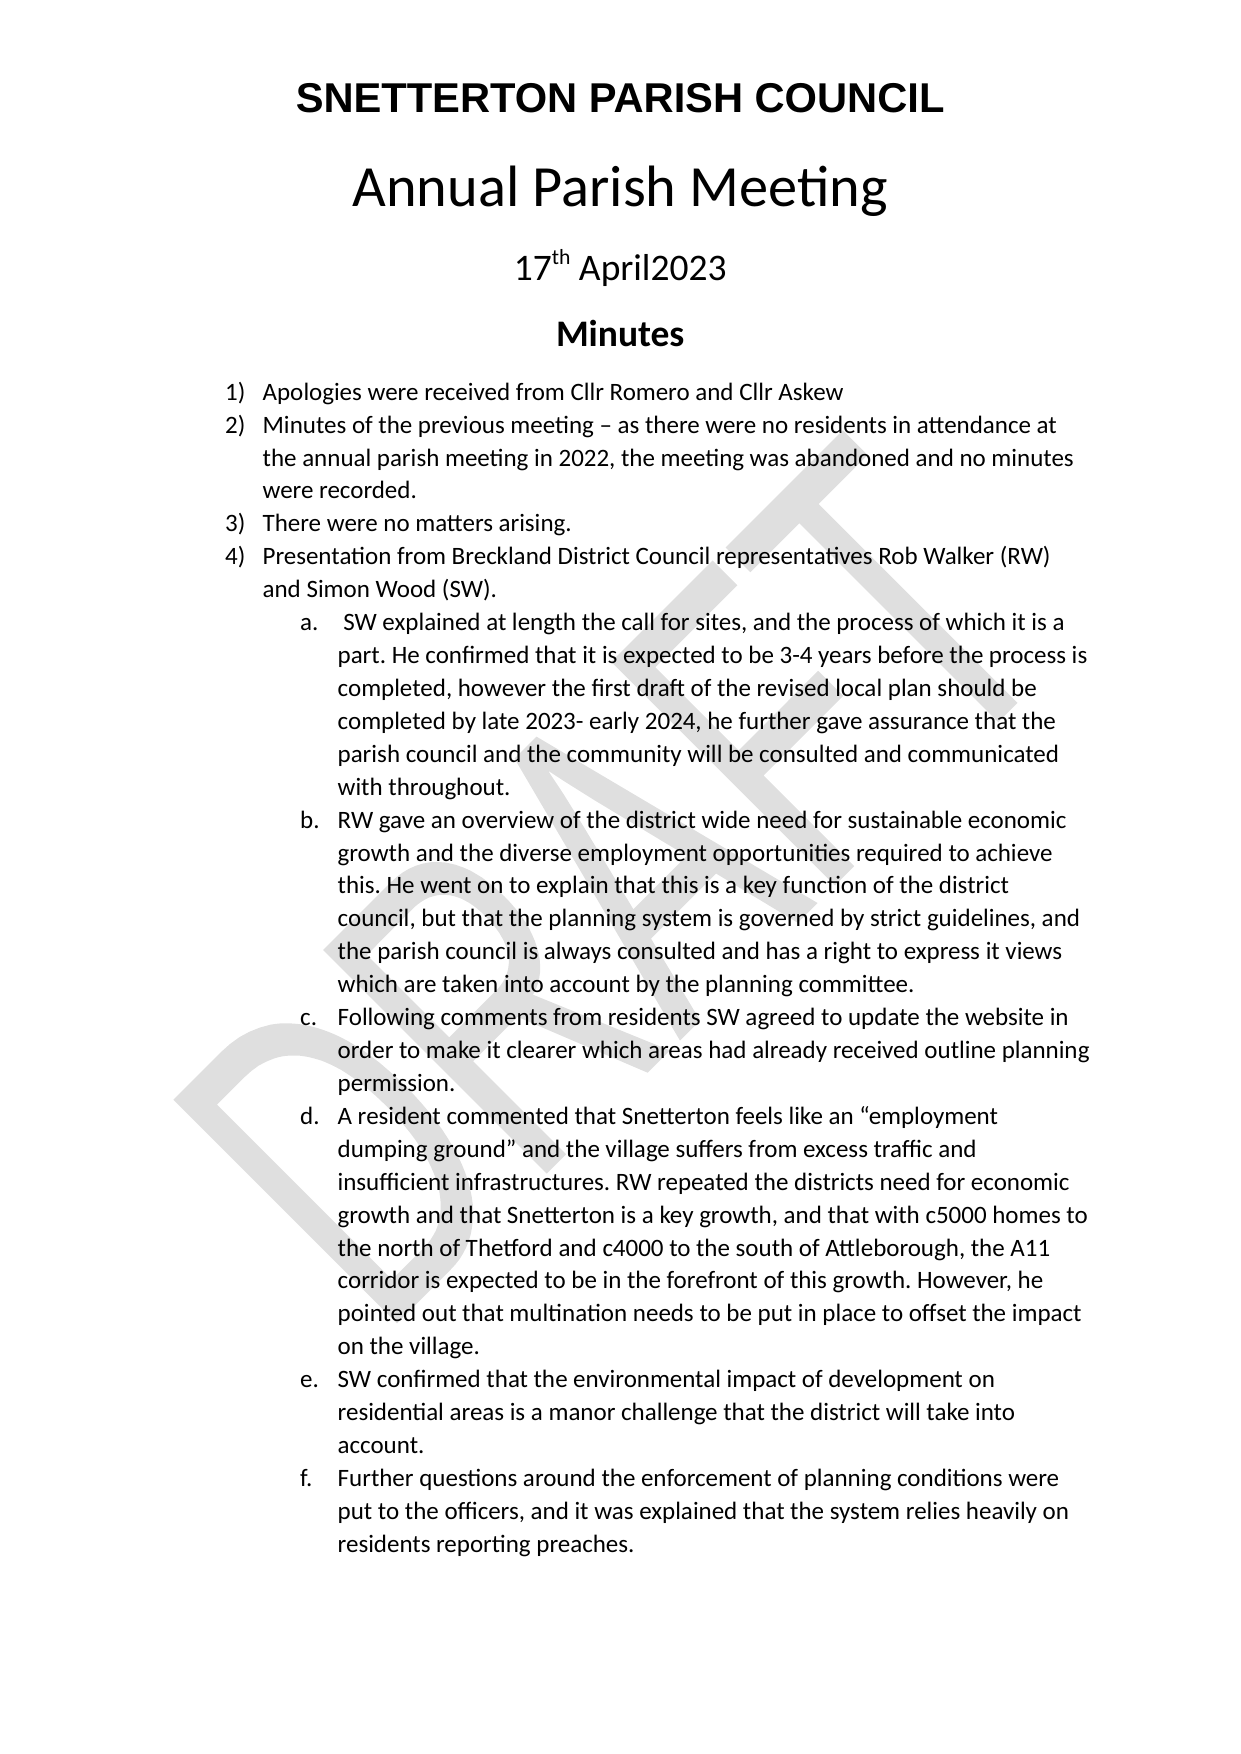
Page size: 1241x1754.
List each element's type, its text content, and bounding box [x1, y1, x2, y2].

list Presentation from Breckland District Council representatives Rob Walker (RW) and Simon Wood (SW). [225, 540, 1090, 604]
text 17th April2023 [150, 243, 1090, 289]
list A resident commented that Snetterton feels like an “employment dumping ground” and the village suffers from excess traffic and insufficient infrastructures. RW repeated the districts need for economic growth and that Snetterton is a key growth, and that with c5000 homes to the north of Thetford and c4000 to the south of Attleborough, the A11 corridor is expected to be in the forefront of this growth. However, he pointed out that multination needs to be put in place to offset the impact on the village. [300, 1100, 1090, 1361]
list SW confirmed that the environmental impact of development on residential areas is a manor challenge that the district will take into account. [300, 1363, 1090, 1460]
text Annual Parish Meeting [150, 150, 1090, 221]
list SW explained at length the call for sites, and the process of which it is a part. He confirmed that it is expected to be 3-4 years before the process is completed, however the first draft of the revised local plan should be completed by late 2023- early 2024, he further gave assurance that the parish council and the community will be consulted and communicated with throughout. [300, 606, 1090, 801]
list Following comments from residents SW agreed to update the website in order to make it clearer which areas had already received outline planning permission. [300, 1001, 1090, 1098]
list RW gave an overview of the district wide need for sustainable economic growth and the diverse employment opportunities required to achieve this. He went on to explain that this is a key function of the district council, but that the planning system is governed by strict guidelines, and the parish council is always consulted and has a right to express it views which are taken into account by the planning committee. [300, 804, 1090, 999]
text Minutes [150, 310, 1090, 356]
list There were no matters arising. [225, 507, 1090, 538]
list Apologies were received from Cllr Romero and Cllr Askew [225, 376, 1090, 406]
list Minutes of the previous meeting – as there were no residents in attendance at the annual parish meeting in 2022, the meeting was abandoned and no minutes were recorded. [225, 409, 1090, 505]
list Further questions around the enforcement of planning conditions were put to the officers, and it was explained that the system relies heavily on residents reporting preaches. [300, 1462, 1090, 1558]
